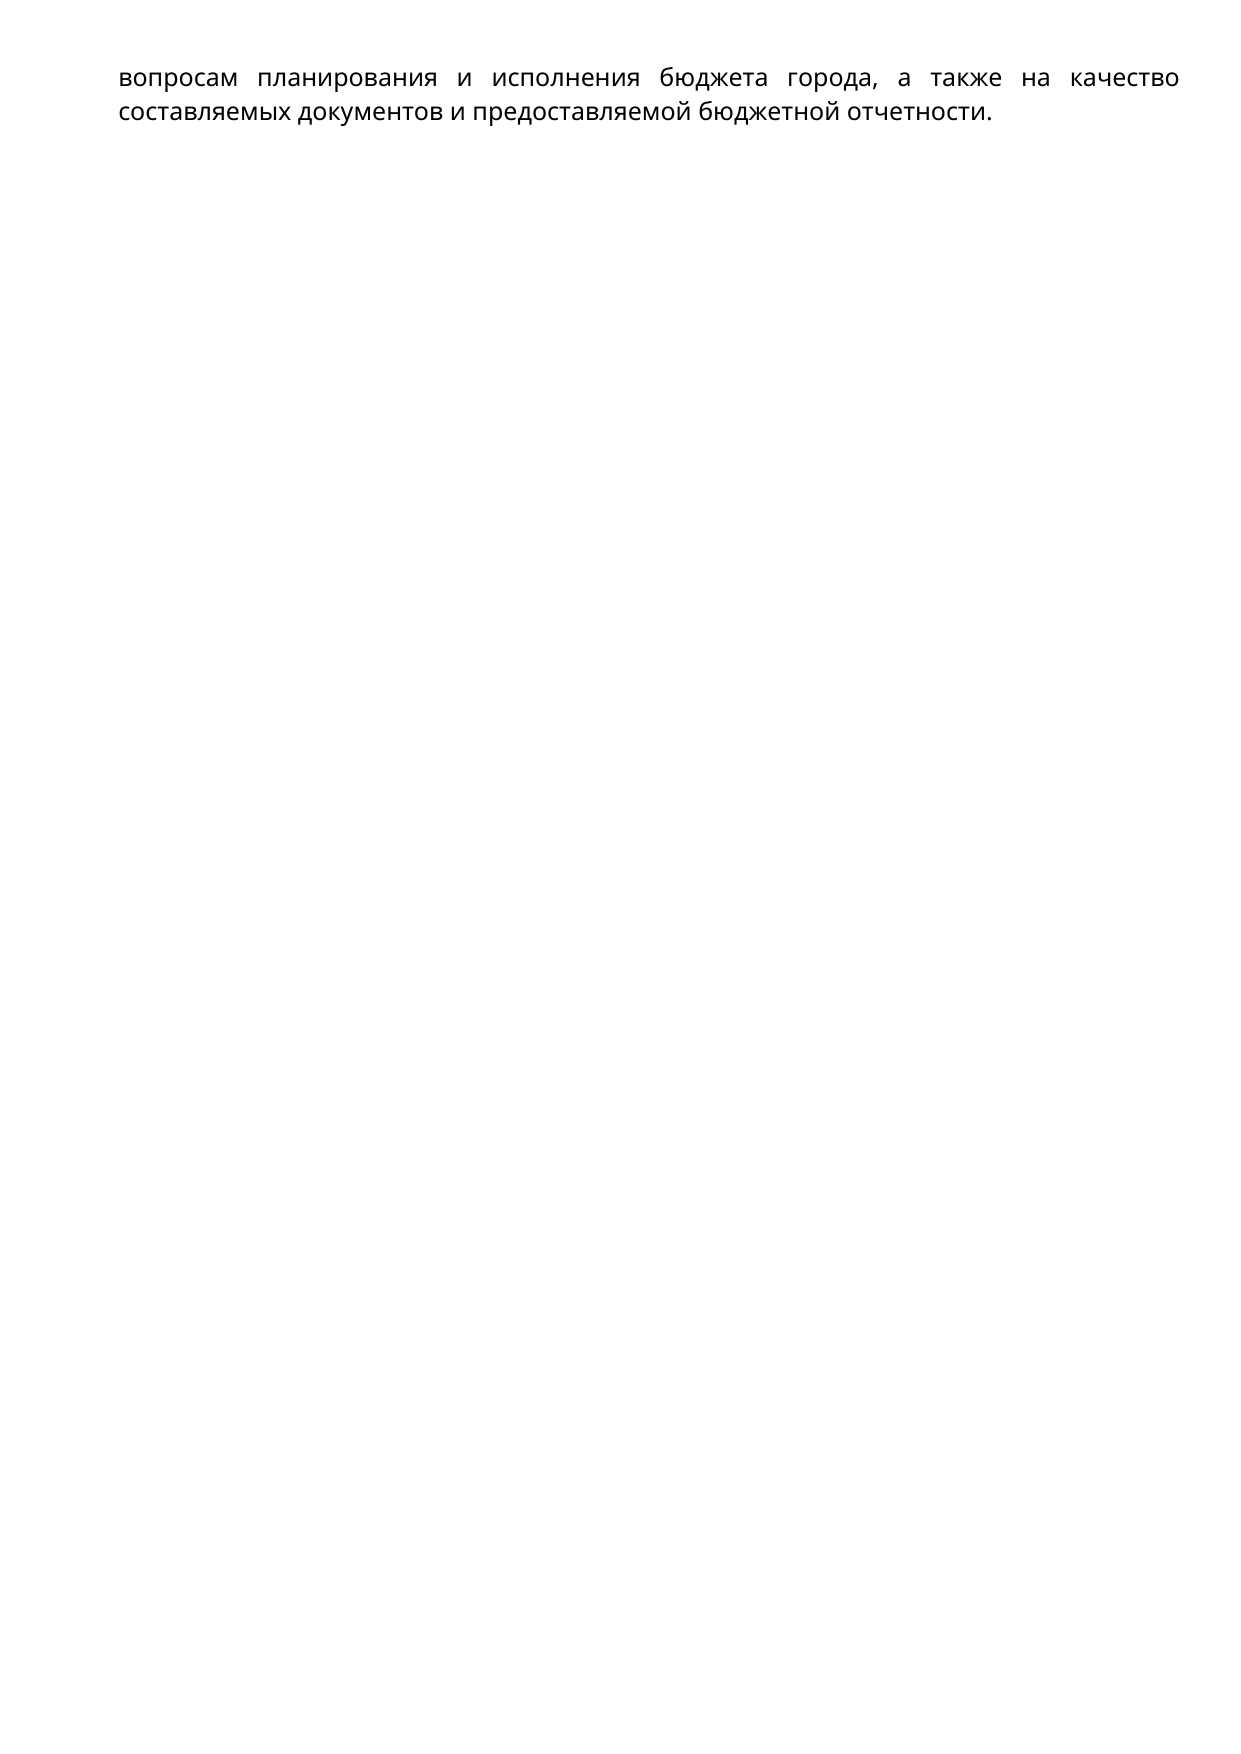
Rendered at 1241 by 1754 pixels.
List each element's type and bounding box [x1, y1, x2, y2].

text [118, 59, 1181, 127]
